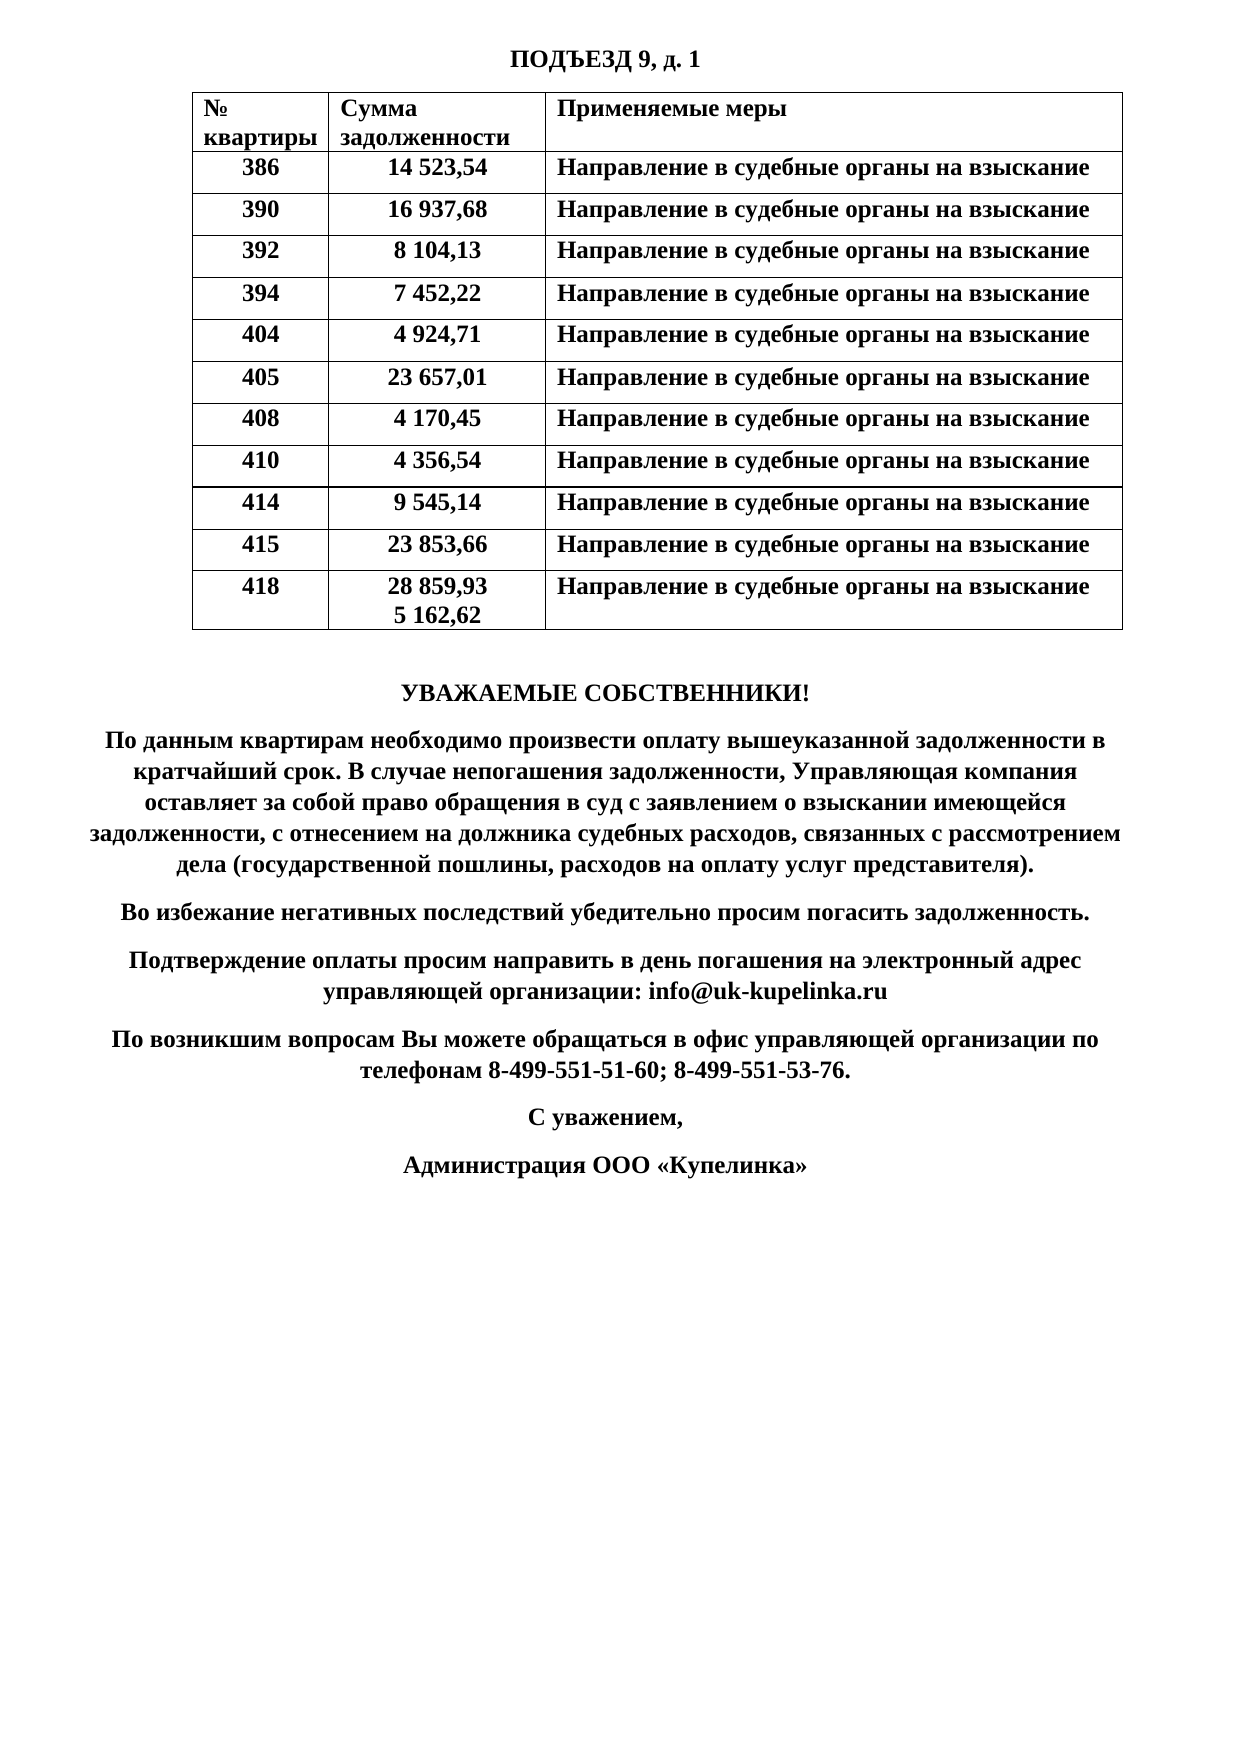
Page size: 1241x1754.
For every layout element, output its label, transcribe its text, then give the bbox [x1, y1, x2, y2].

table_cell 4 170,45 [329, 404, 545, 444]
text Во избежание негативных последствий убедительно просим погасить задолженность. [88, 897, 1122, 926]
table_cell Направление в судебные органы на взыскание [546, 320, 1122, 361]
table_cell Направление в судебные органы на взыскание [546, 404, 1122, 444]
table_cell Направление в судебные органы на взыскание [546, 571, 1122, 629]
text Подтверждение оплаты просим направить в день погашения на электронный адрес управляющей организации: info@uk-kupelinka.ru [88, 945, 1122, 1005]
table_cell 4 924,71 [329, 320, 545, 361]
table_cell 390 [193, 194, 328, 234]
text УВАЖАЕМЫЕ СОБСТВЕННИКИ! [88, 678, 1122, 706]
table_cell 7 452,22 [329, 278, 545, 318]
table_cell 23 853,66 [329, 530, 545, 570]
text Администрация ООО «Купелинка» [88, 1150, 1122, 1179]
table_header Сумма задолженности [329, 93, 545, 151]
table_cell 14 523,54 [329, 152, 545, 193]
text С уважением, [88, 1102, 1122, 1131]
table_cell Направление в судебные органы на взыскание [546, 530, 1122, 570]
table_cell 408 [193, 404, 328, 444]
table_cell 392 [193, 236, 328, 277]
table_cell 414 [193, 488, 328, 528]
table_cell Направление в судебные органы на взыскание [546, 236, 1122, 277]
table_cell Направление в судебные органы на взыскание [546, 278, 1122, 318]
table_cell 9 545,14 [329, 488, 545, 528]
table_cell Направление в судебные органы на взыскание [546, 194, 1122, 234]
table_cell 410 [193, 446, 328, 486]
table_cell 405 [193, 362, 328, 402]
table_header Применяемые меры [546, 93, 1122, 151]
table_cell 386 [193, 152, 328, 193]
text По данным квартирам необходимо произвести оплату вышеуказанной задолженности в кратчайший срок. В случае непогашения задолженности, Управляющая компания оставляет за собой право обращения в суд с заявлением о взыскании имеющейся задолженности, с отнесением на должника судебных расходов, связанных с рассмотрением дела (государственной пошлины, расходов на оплату услуг представителя). [88, 725, 1122, 878]
table_cell 415 [193, 530, 328, 570]
table_cell 404 [193, 320, 328, 361]
table_cell Направление в судебные органы на взыскание [546, 152, 1122, 193]
text ПОДЪЕЗД 9, д. 1 [88, 44, 1122, 73]
table_cell 23 657,01 [329, 362, 545, 402]
table_cell 4 356,54 [329, 446, 545, 486]
table_cell Направление в судебные органы на взыскание [546, 488, 1122, 528]
table_cell Направление в судебные органы на взыскание [546, 446, 1122, 486]
table_cell Направление в судебные органы на взыскание [546, 362, 1122, 402]
text По возникшим вопросам Вы можете обращаться в офис управляющей организации по телефонам 8-499-551-51-60; 8-499-551-53-76. [88, 1024, 1122, 1083]
table_header № квартиры [193, 93, 328, 151]
table_cell 16 937,68 [329, 194, 545, 234]
table_cell 418 [193, 571, 328, 629]
table_cell 28 859,93 5 162,62 [329, 571, 545, 629]
table_cell 8 104,13 [329, 236, 545, 277]
table_cell 394 [193, 278, 328, 318]
